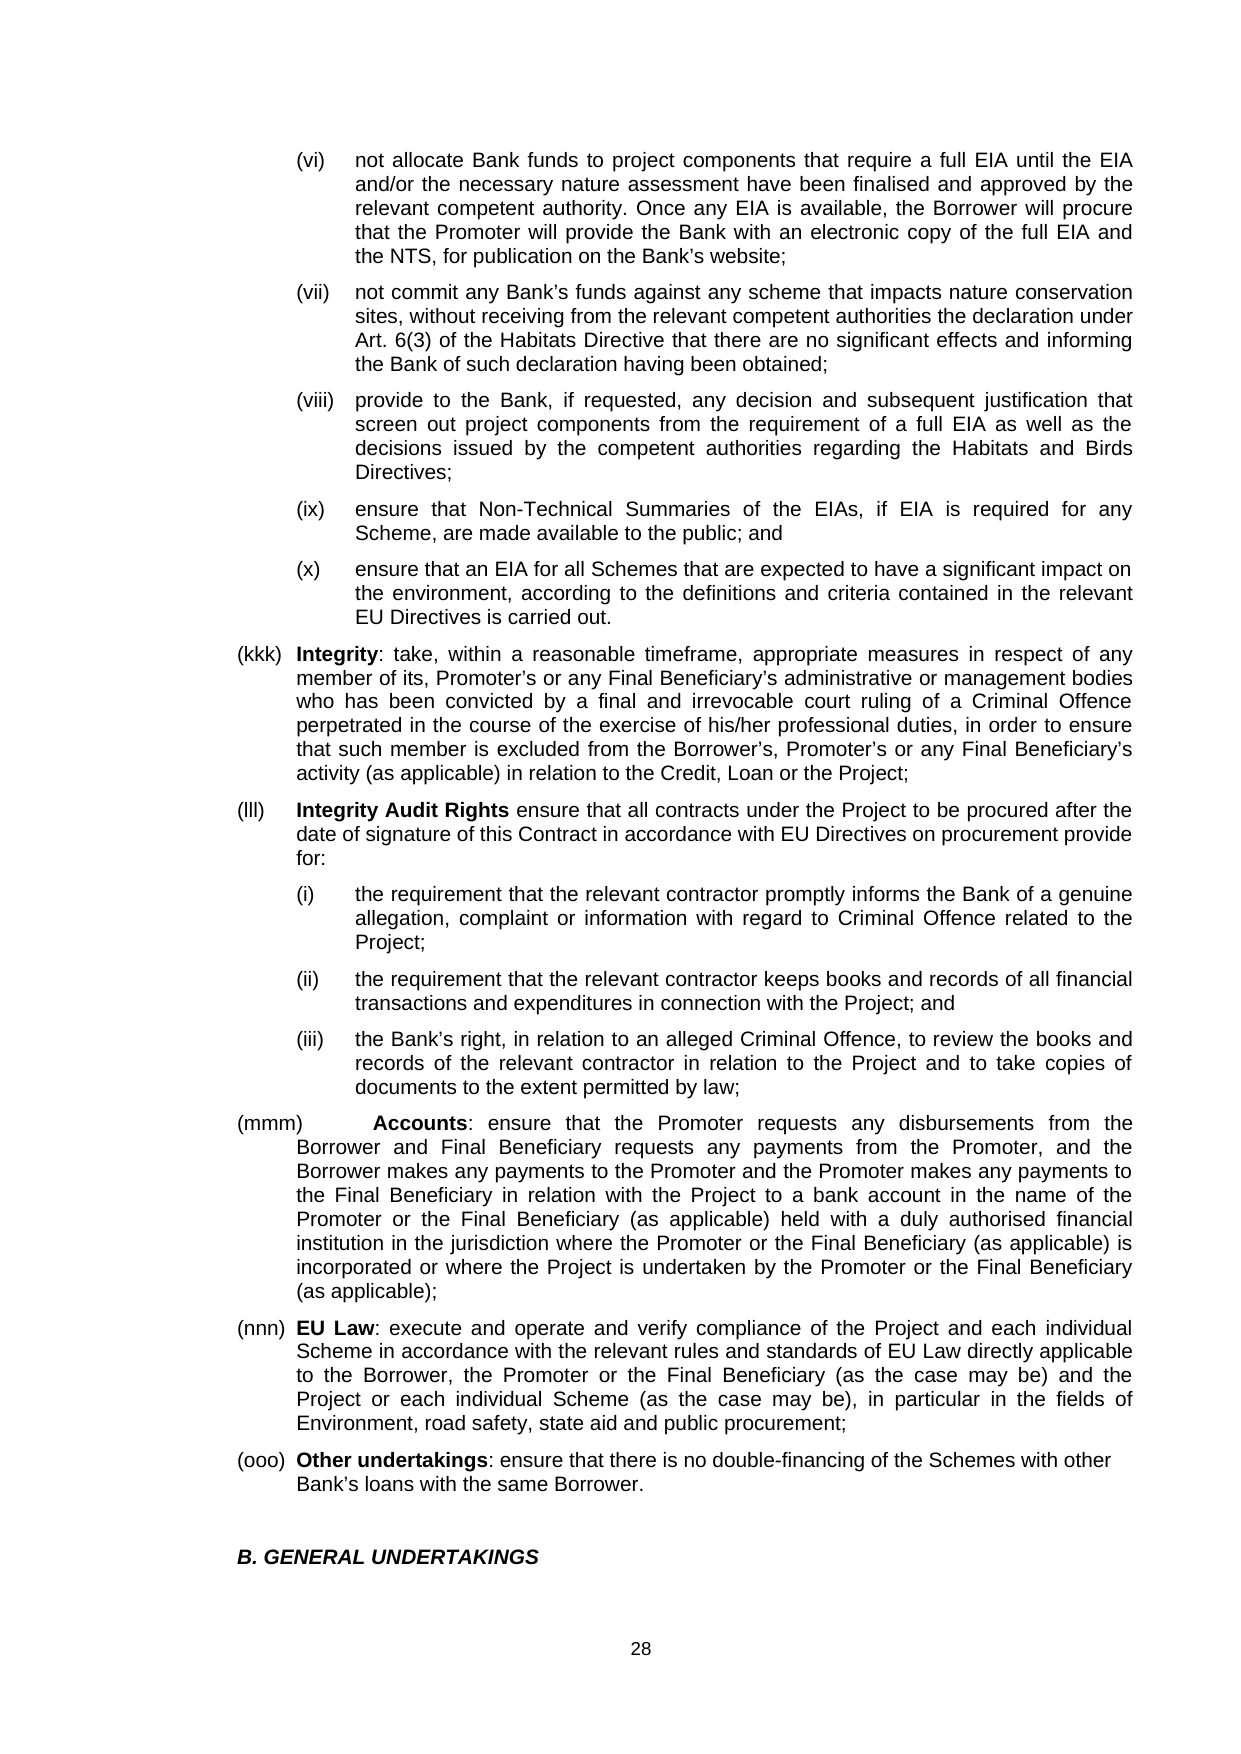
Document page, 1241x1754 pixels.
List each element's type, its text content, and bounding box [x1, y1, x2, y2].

list Other undertakings: ensure that there is no double-financing of the Schemes with other Bank’s loans with the same Borrower. [237, 1448, 1134, 1496]
list Accounts: ensure that the Promoter requests any disbursements from the Borrower and Final Beneficiary requests any payments from the Promoter, and the Borrower makes any payments to the Promoter and the Promoter makes any payments to the Final Beneficiary in relation with the Project to a bank account in the name of the Promoter or the Final Beneficiary (as applicable) held with a duly authorised financial institution in the jurisdiction where the Promoter or the Final Beneficiary (as applicable) is incorporated or where the Project is undertaken by the Promoter or the Final Beneficiary (as applicable); [237, 1111, 1134, 1303]
list ensure that an EIA for all Schemes that are expected to have a significant impact on the environment, according to the definitions and criteria contained in the relevant EU Directives is carried out. [296, 557, 1134, 629]
list provide to the Bank, if requested, any decision and subsequent justification that screen out project components from the requirement of a full EIA as well as the decisions issued by the competent authorities regarding the Habitats and Birds Directives; [296, 388, 1134, 484]
text B. GENERAL UNDERTAKINGS [237, 1544, 1134, 1568]
list the Bank’s right, in relation to an alleged Criminal Offence, to review the books and records of the relevant contractor in relation to the Project and to take copies of documents to the extent permitted by law; [296, 1027, 1134, 1099]
list ensure that Non-Technical Summaries of the EIAs, if EIA is required for any Scheme, are made available to the public; and [296, 497, 1134, 544]
list not allocate Bank funds to project components that require a full EIA until the EIA and/or the necessary nature assessment have been finalised and approved by the relevant competent authority. Once any EIA is available, the Borrower will procure that the Promoter will provide the Bank with an electronic copy of the full EIA and the NTS, for publication on the Bank’s website; [296, 148, 1134, 267]
list Integrity Audit Rights ensure that all contracts under the Project to be procured after the date of signature of this Contract in accordance with EU Directives on procurement provide for: [237, 798, 1134, 869]
list not commit any Bank’s funds against any scheme that impacts nature conservation sites, without receiving from the relevant competent authorities the declaration under Art. 6(3) of the Habitats Directive that there are no significant effects and informing the Bank of such declaration having been obtained; [296, 280, 1134, 376]
list the requirement that the relevant contractor promptly informs the Bank of a genuine allegation, complaint or information with regard to Criminal Offence related to the Project; [296, 882, 1134, 954]
list the requirement that the relevant contractor keeps books and records of all financial transactions and expenditures in connection with the Project; and [296, 966, 1134, 1014]
list Integrity: take, within a reasonable timeframe, appropriate measures in respect of any member of its, Promoter’s or any Final Beneficiary’s administrative or management bodies who has been convicted by a final and irrevocable court ruling of a Criminal Offence perpetrated in the course of the exercise of his/her professional duties, in order to ensure that such member is excluded from the Borrower’s, Promoter’s or any Final Beneficiary’s activity (as applicable) in relation to the Credit, Loan or the Project; [237, 641, 1134, 785]
list EU Law: execute and operate and verify compliance of the Project and each individual Scheme in accordance with the relevant rules and standards of EU Law directly applicable to the Borrower, the Promoter or the Final Beneficiary (as the case may be) and the Project or each individual Scheme (as the case may be), in particular in the fields of Environment, road safety, state aid and public procurement; [237, 1315, 1134, 1435]
